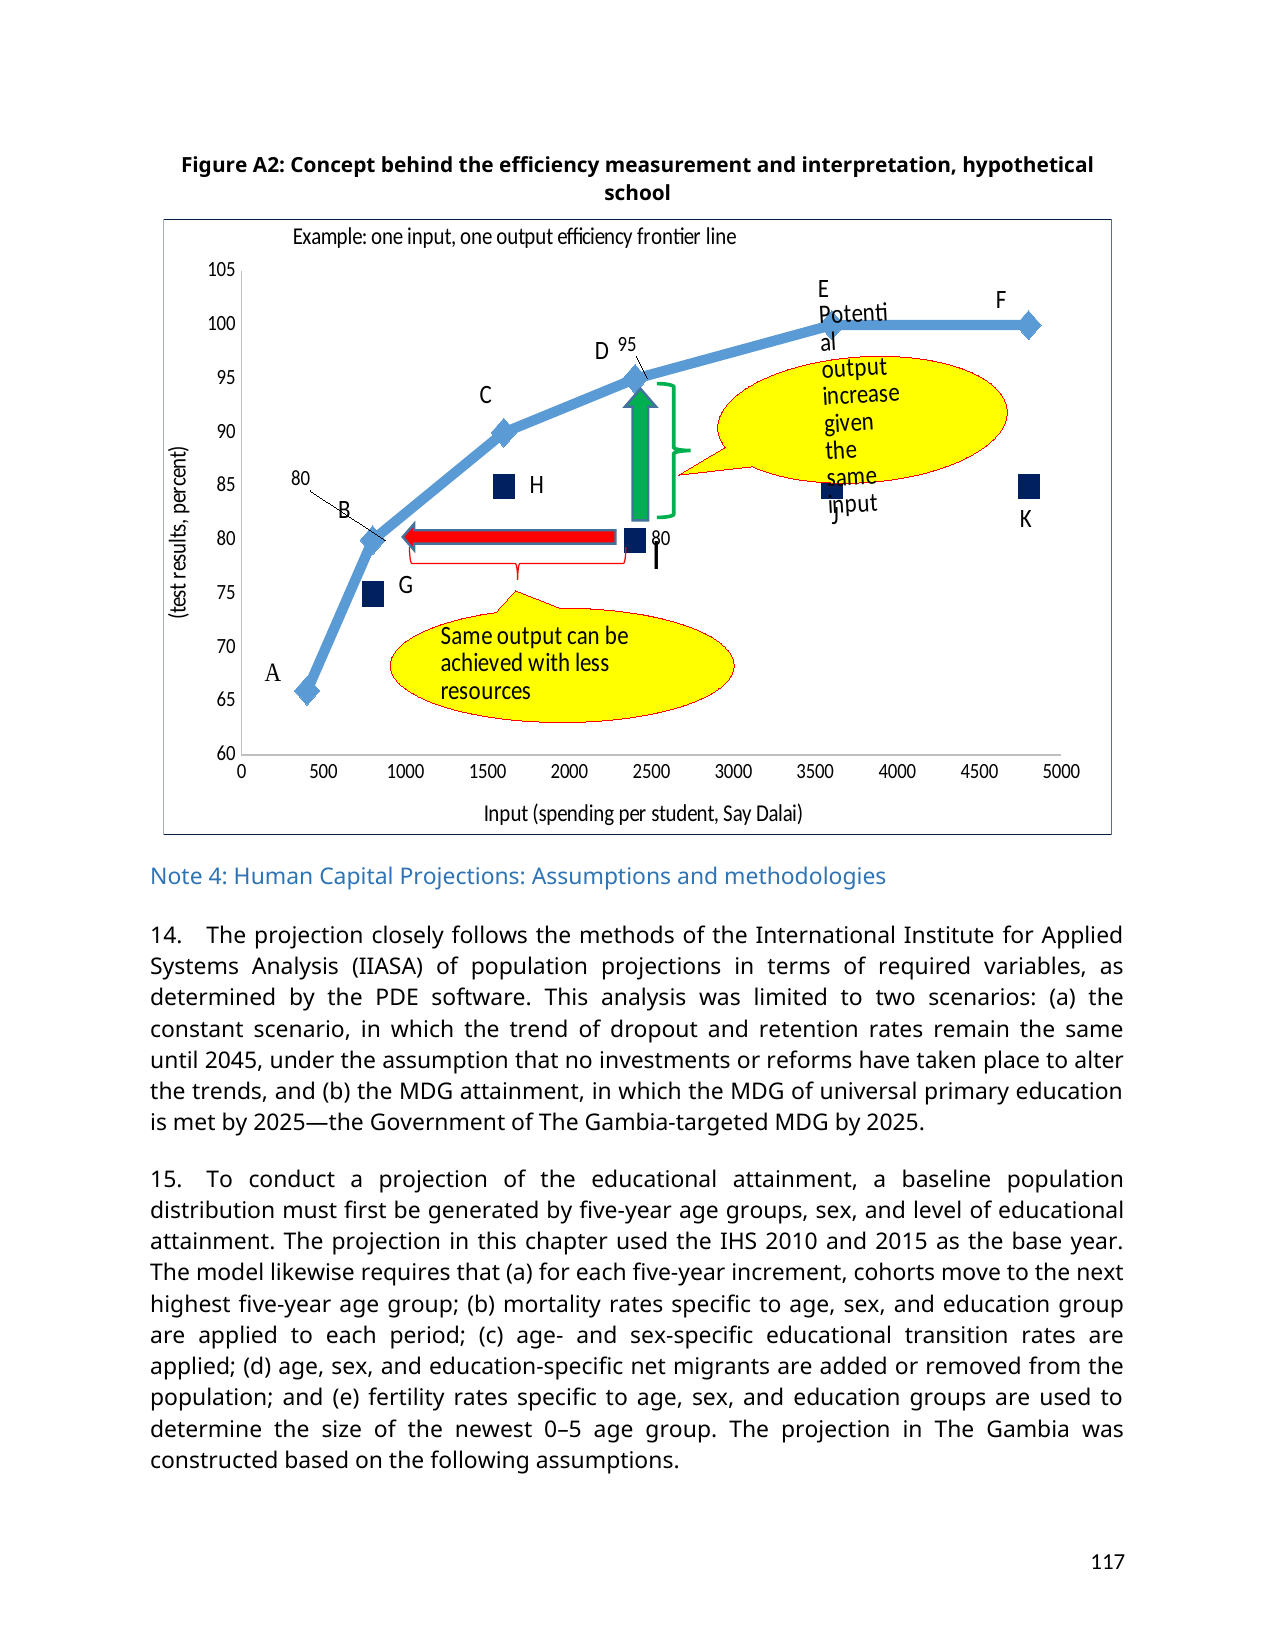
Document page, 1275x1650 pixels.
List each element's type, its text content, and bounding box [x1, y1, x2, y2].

list The projection closely follows the methods of the International Institute for Applied Systems Analysis (IIASA) of population projections in terms of required variables, as determined by the PDE software. This analysis was limited to two scenarios: (a) the constant scenario, in which the trend of dropout and retention rates remain the same until 2045, under the assumption that no investments or reforms have taken place to alter the trends, and (b) the MDG attainment, in which the MDG of universal primary education is met by 2025—the Government of The Gambia-targeted MDG by 2025. [150, 919, 1125, 1137]
text Figure A2: Concept behind the efficiency measurement and interpretation, hypothetical school [150, 150, 1125, 207]
subtitle Note 4: Human Capital Projections: Assumptions and methodologies [150, 860, 1125, 891]
list To conduct a projection of the educational attainment, a baseline population distribution must first be generated by five-year age groups, sex, and level of educational attainment. The projection in this chapter used the IHS 2010 and 2015 as the base year. The model likewise requires that (a) for each five-year increment, cohorts move to the next highest five-year age group; (b) mortality rates specific to age, sex, and education group are applied to each period; (c) age- and sex-specific educational transition rates are applied; (d) age, sex, and education-specific net migrants are added or removed from the population; and (e) fertility rates specific to age, sex, and education groups are used to determine the size of the newest 0–5 age group. The projection in The Gambia was constructed based on the following assumptions. [150, 1162, 1125, 1475]
